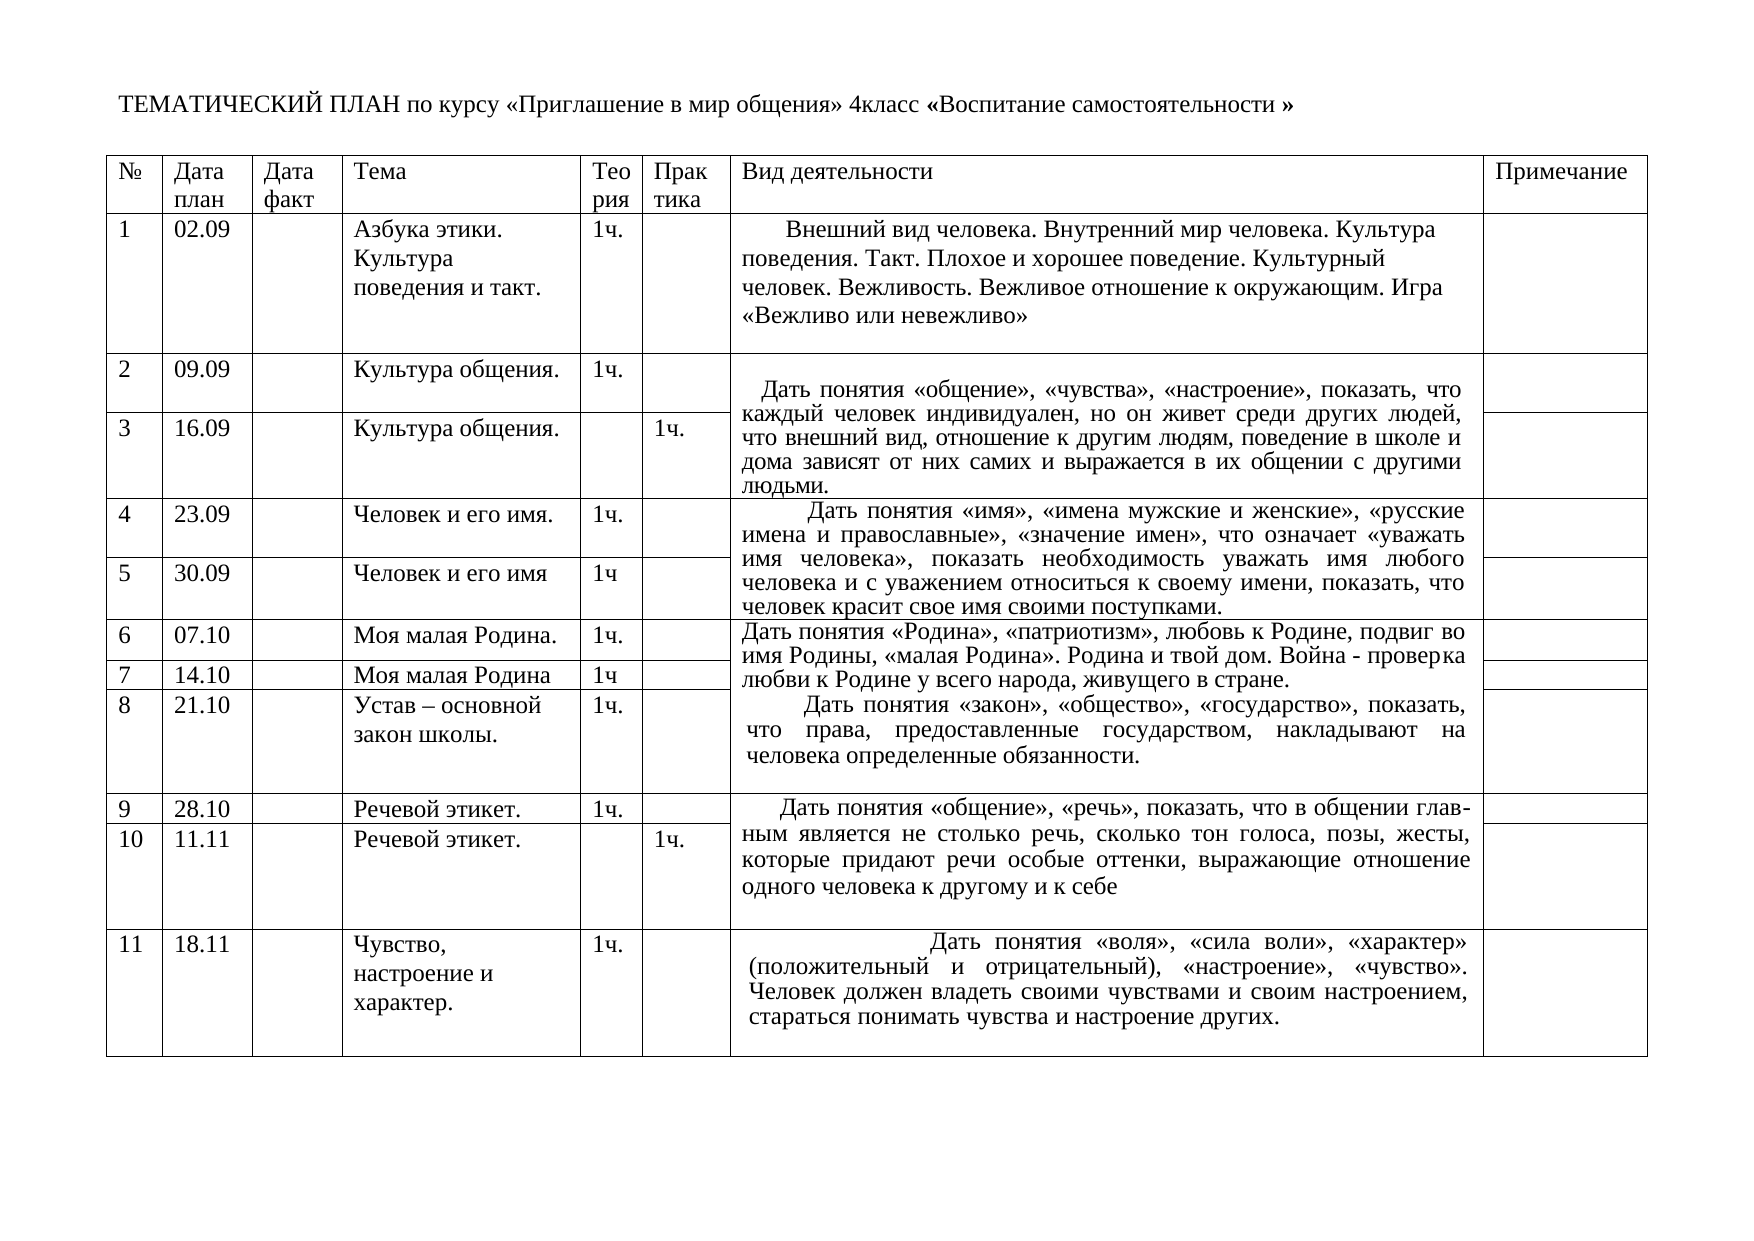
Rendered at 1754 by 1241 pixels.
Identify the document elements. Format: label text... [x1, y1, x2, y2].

table_cell 11 [107, 930, 162, 1056]
table_cell Культура общения. [343, 413, 580, 498]
table_cell [643, 690, 730, 793]
table_cell 2 [107, 354, 162, 412]
table_cell Человек и его имя [343, 558, 580, 619]
table_cell [581, 413, 642, 498]
table_cell 28.10 [163, 794, 252, 823]
table_cell 09.09 [163, 354, 252, 412]
table_cell 21.10 [163, 690, 252, 793]
table_cell [253, 558, 342, 619]
table_cell [253, 413, 342, 498]
table_cell [1484, 661, 1647, 689]
table_cell 7 [107, 661, 162, 689]
table_cell [1484, 214, 1647, 353]
table_cell [1484, 620, 1647, 659]
table_cell Моя малая Родина [343, 661, 580, 689]
table_cell 11.11 [163, 824, 252, 928]
table_cell 1ч. [643, 824, 730, 928]
table_cell 4 [107, 499, 162, 557]
table_cell 8 [107, 690, 162, 793]
table_cell 1ч. [581, 499, 642, 557]
table_header № [107, 156, 162, 213]
table_cell 1ч. [581, 930, 642, 1056]
table_header Тео рия [581, 156, 642, 213]
table_cell Моя малая Родина. [343, 620, 580, 659]
table_cell 1ч. [581, 354, 642, 412]
table_cell 14.10 [163, 661, 252, 689]
table_cell [253, 354, 342, 412]
table_cell [1484, 499, 1647, 557]
table_cell [253, 620, 342, 659]
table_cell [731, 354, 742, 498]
table_cell [643, 214, 730, 353]
table_cell [1484, 824, 1647, 928]
table_cell [643, 794, 730, 823]
table_cell [253, 661, 342, 689]
table_cell [643, 354, 730, 412]
table_cell 6 [107, 620, 162, 659]
table_cell [581, 824, 642, 928]
table_cell 1ч. [581, 620, 642, 659]
table_header Вид деятельности [731, 156, 1483, 213]
table_header Примечание [1484, 156, 1647, 213]
table_cell [1484, 794, 1647, 823]
table_cell 16.09 [163, 413, 252, 498]
table_cell [1484, 558, 1647, 619]
table_cell 1ч. [581, 214, 642, 353]
table_cell 02.09 [163, 214, 252, 353]
table_cell [253, 794, 342, 823]
table_header Дата план [163, 156, 252, 213]
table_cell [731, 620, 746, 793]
table_cell [1484, 413, 1647, 498]
table_cell [643, 661, 730, 689]
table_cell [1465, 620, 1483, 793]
table_cell [1484, 354, 1647, 412]
table_cell [253, 690, 342, 793]
table_header Прак тика [643, 156, 730, 213]
table_cell [643, 499, 730, 557]
table_cell Дать понятия «общение», «речь», показать, что в общении главным является не столько речь, сколько тон голоса, позы, жесты, которые придают речи особые оттенки, выражающие отношение одного человека к другому и к себе [731, 794, 1483, 928]
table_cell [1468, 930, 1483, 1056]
table_cell 5 [107, 558, 162, 619]
table_cell Чувство, настроение и характер. [343, 930, 580, 1056]
table_cell 18.11 [163, 930, 252, 1056]
table_cell [643, 930, 730, 1056]
table_cell 1ч. [581, 690, 642, 793]
table_cell 1 [107, 214, 162, 353]
table_cell [253, 214, 342, 353]
table_cell Речевой этикет. [343, 824, 580, 928]
table_cell Речевой этикет. [343, 794, 580, 823]
table_cell [253, 930, 342, 1056]
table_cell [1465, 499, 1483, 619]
table_header Тема [343, 156, 580, 213]
table_cell 30.09 [163, 558, 252, 619]
table_cell 07.10 [163, 620, 252, 659]
table_header Дата факт [253, 156, 342, 213]
table_cell 1ч [581, 661, 642, 689]
table_cell 1ч [581, 558, 642, 619]
table_cell 10 [107, 824, 162, 928]
table_cell [643, 558, 730, 619]
table_cell [1484, 690, 1647, 793]
table_cell 23.09 [163, 499, 252, 557]
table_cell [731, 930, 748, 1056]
table_cell Внешний вид человека. Внутренний мир человека. Культура поведения. Такт. Плохое и хорошее поведение. Культурный человек. Вежливость. Вежливое отношение к окружающим. Игра «Вежливо или невежливо» [731, 214, 1483, 353]
table_cell 1ч. [643, 413, 730, 498]
table_cell 1ч. [581, 794, 642, 823]
table_cell [643, 620, 730, 659]
table_cell Культура общения. [343, 354, 580, 412]
table_cell 3 [107, 413, 162, 498]
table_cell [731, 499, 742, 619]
table_cell Устав – основной закон школы. [343, 690, 580, 793]
table_cell Азбука этики. Культура поведения и такт. [343, 214, 580, 353]
table_cell [253, 499, 342, 557]
text ТЕМАТИЧЕСКИЙ ПЛАН по курсу «Приглашение в мир общения» 4класс «Воспитание самостоятельности » [118, 89, 1636, 117]
table_cell Человек и его имя. [343, 499, 580, 557]
table_cell [253, 824, 342, 928]
table_cell [1484, 930, 1647, 1056]
table_cell 9 [107, 794, 162, 823]
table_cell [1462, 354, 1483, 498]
